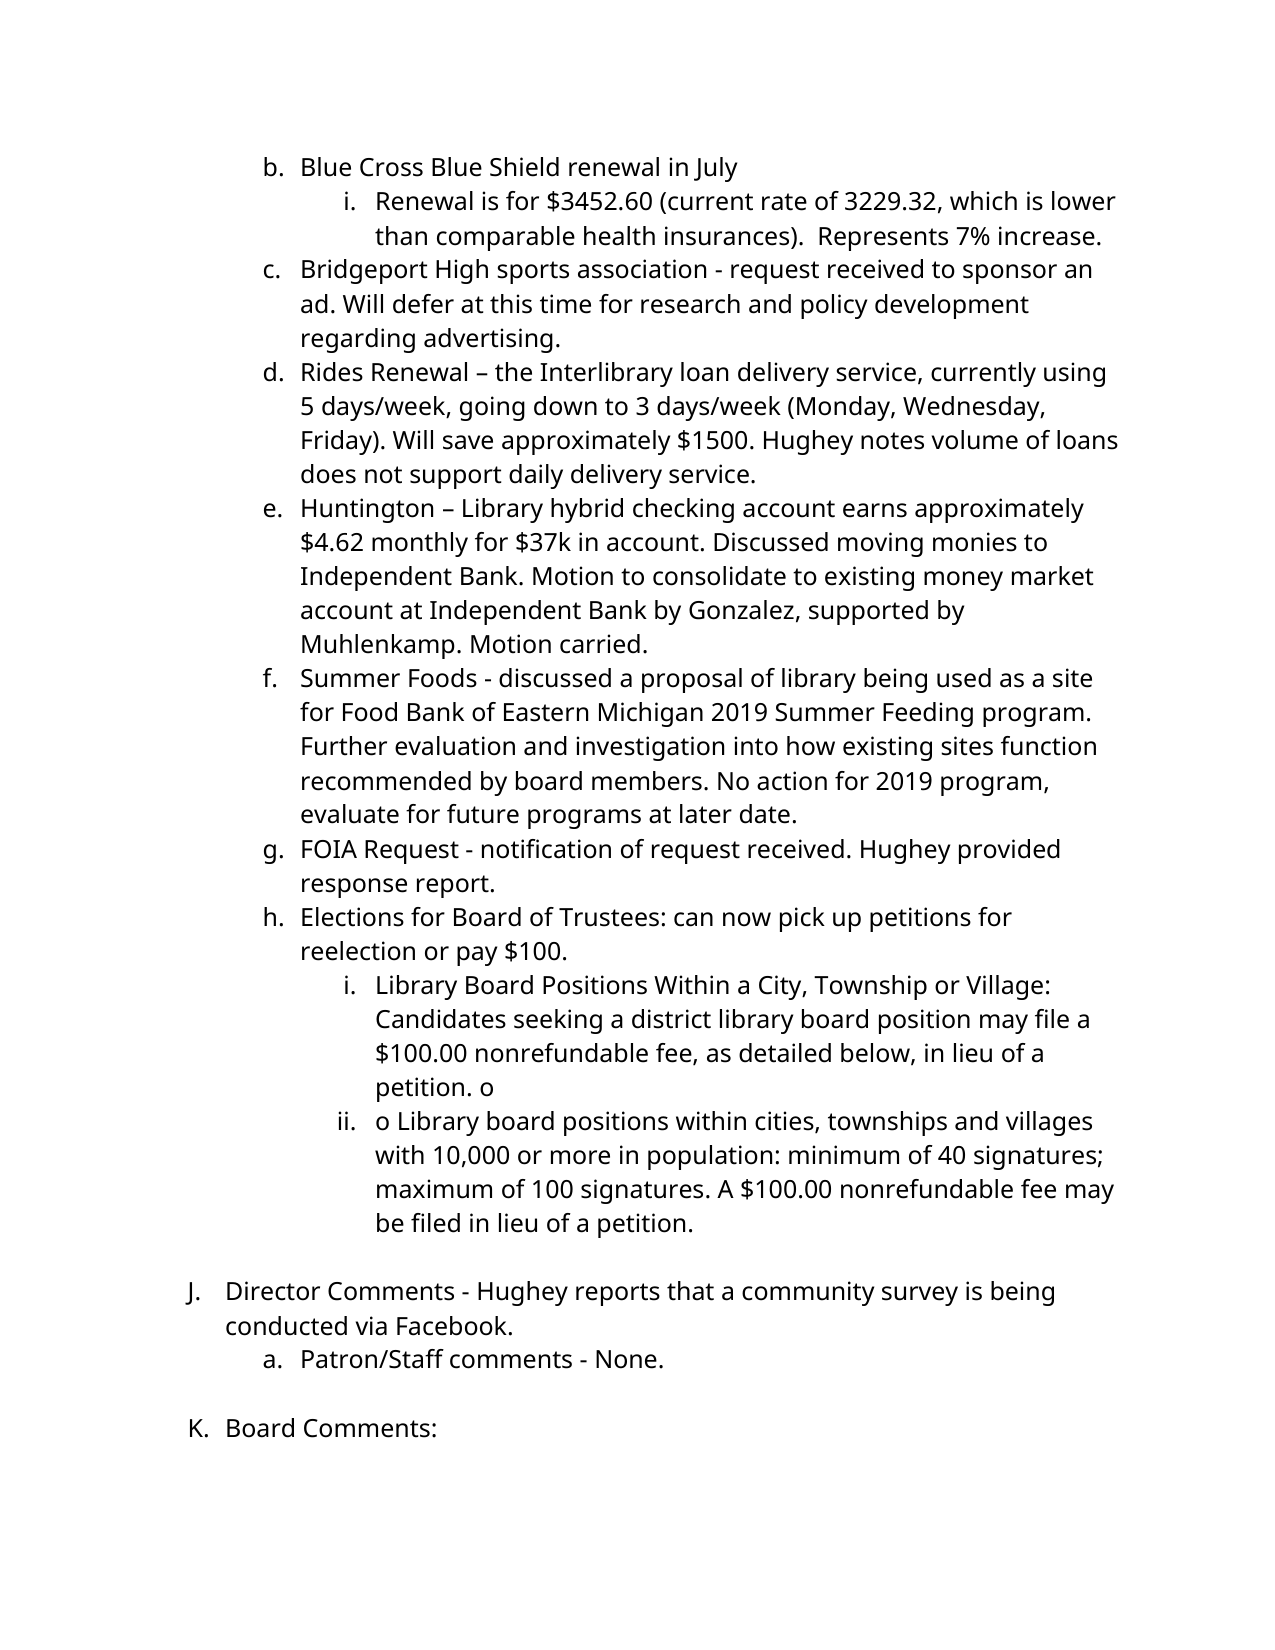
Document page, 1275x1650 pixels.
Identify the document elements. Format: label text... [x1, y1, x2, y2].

list Huntington – Library hybrid checking account earns approximately $4.62 monthly for $37k in account. Discussed moving monies to Independent Bank. Motion to consolidate to existing money market account at Independent Bank by Gonzalez, supported by Muhlenkamp. Motion carried. [262, 491, 1125, 661]
list Rides Renewal – the Interlibrary loan delivery service, currently using 5 days/week, going down to 3 days/week (Monday, Wednesday, Friday). Will save approximately $1500. Hughey notes volume of loans does not support daily delivery service. [262, 354, 1125, 491]
list Board Comments: [187, 1410, 1125, 1444]
list Renewal is for $3452.60 (current rate of 3229.32, which is lower than comparable health insurances). Represents 7% increase. [356, 184, 1125, 252]
list o Library board positions within cities, townships and villages with 10,000 or more in population: minimum of 40 signatures; maximum of 100 signatures. A $100.00 nonrefundable fee may be filed in lieu of a petition. [356, 1104, 1125, 1240]
list FOIA Request - notification of request received. Hughey provided response report. [262, 831, 1125, 899]
list Bridgeport High sports association - request received to sponsor an ad. Will defer at this time for research and policy development regarding advertising. [262, 252, 1125, 354]
list Director Comments - Hughey reports that a community survey is being conducted via Facebook. [187, 1274, 1125, 1342]
list Blue Cross Blue Shield renewal in July [262, 150, 1125, 184]
list Summer Foods - discussed a proposal of library being used as a site for Food Bank of Eastern Michigan 2019 Summer Feeding program. Further evaluation and investigation into how existing sites function recommended by board members. No action for 2019 program, evaluate for future programs at later date. [262, 661, 1125, 831]
list Elections for Board of Trustees: can now pick up petitions for reelection or pay $100. [262, 899, 1125, 967]
list Patron/Staff comments - None. [262, 1342, 1125, 1376]
list Library Board Positions Within a City, Township or Village: Candidates seeking a district library board position may file a $100.00 nonrefundable fee, as detailed below, in lieu of a petition. o [356, 967, 1125, 1104]
